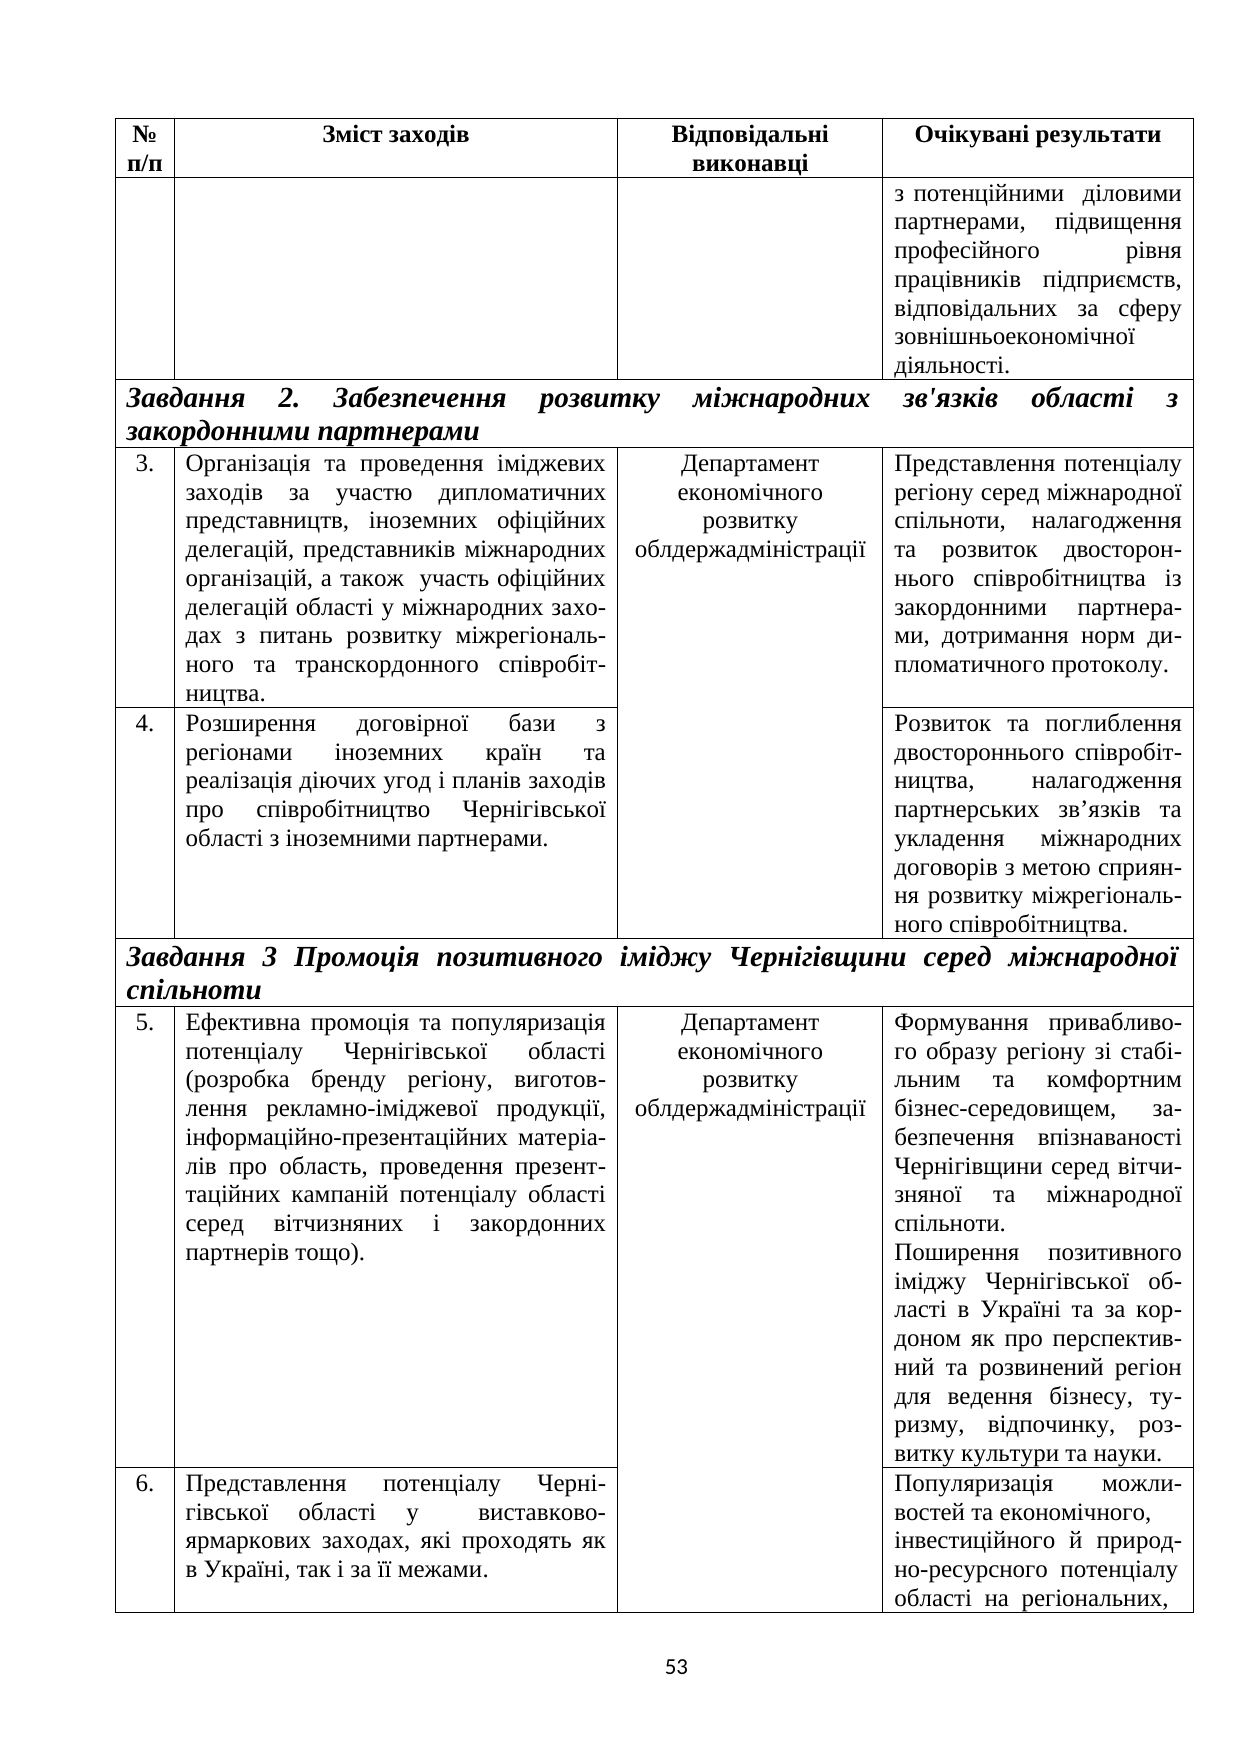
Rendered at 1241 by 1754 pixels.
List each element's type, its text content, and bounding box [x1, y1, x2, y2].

table_header № п/п [116, 119, 174, 177]
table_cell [883, 1468, 1193, 1612]
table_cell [883, 178, 1193, 379]
table_cell 3. [116, 448, 174, 707]
table_header Відповідальні виконавці [618, 119, 882, 177]
table_cell 2. [116, 178, 174, 379]
table_cell Формування привабливого образу регіону зі стабільним та комфортним бізнес-середовищем, забезпечення впізнаваності Чернігівщини серед вітчизняної та міжнародної спільноти. Поширення позитивного іміджу Чернігівської області в Україні та за кордоном як про перспективний та розвинений регіон для ведення бізнесу, туризму, відпочинку, розвитку культури та науки. [883, 1007, 1193, 1467]
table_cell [175, 1468, 617, 1612]
table_cell Розширення договірної бази з регіонами іноземних країн та реалізація діючих угод і планів заходів про співробітництво Чернігівської області з іноземними партнерами. [175, 708, 617, 938]
table_cell Розвиток та поглиблення двостороннього співробітництва, налагодження партнерських зв’язків та укладення міжнародних договорів з метою сприяння розвитку міжрегіонального співробітництва. [883, 708, 1193, 938]
table_cell Організація та проведення іміджевих заходів за участю дипломатичних представництв, іноземних офіційних делегацій, представників міжнародних організацій, а також участь офіційних делегацій області у міжнародних заходах з питань розвитку міжрегіонального та транскордонного співробітництва. [175, 448, 617, 707]
table_cell Представлення потенціалу регіону серед міжнародної спільноти, налагодження та розвиток двостороннього співробітництва із закордонними партнерами, дотримання норм дипломатичного протоколу. [883, 448, 1193, 707]
table_cell 4. [116, 708, 174, 938]
table_cell 5. [116, 1007, 174, 1467]
table_cell Департамент економічного розвитку облдержадміністрації [618, 1007, 882, 1612]
table_header Зміст заходів [175, 119, 617, 177]
table_cell Ефективна промоція та популяризація потенціалу Чернігівської області (розробка бренду регіону, виготовлення рекламно-іміджевої продукції, інформаційно-презентаційних матеріалів про область, проведення презенттаційних кампаній потенціалу області серед вітчизняних і закордонних партнерів тощо). [175, 1007, 617, 1467]
table_cell Завдання 3 Промоція позитивного іміджу Чернігівщини серед міжнародної спільноти [116, 939, 1193, 1006]
table_header Очікувані результати [883, 119, 1193, 177]
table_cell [175, 178, 617, 379]
table_cell Департамент економічного розвитку облдержадміністрації [618, 448, 882, 938]
table_cell 6. [116, 1468, 174, 1612]
table_cell Завдання 2. Забезпечення розвитку міжнародних зв'язків області з закордонними партнерами [116, 380, 1193, 447]
